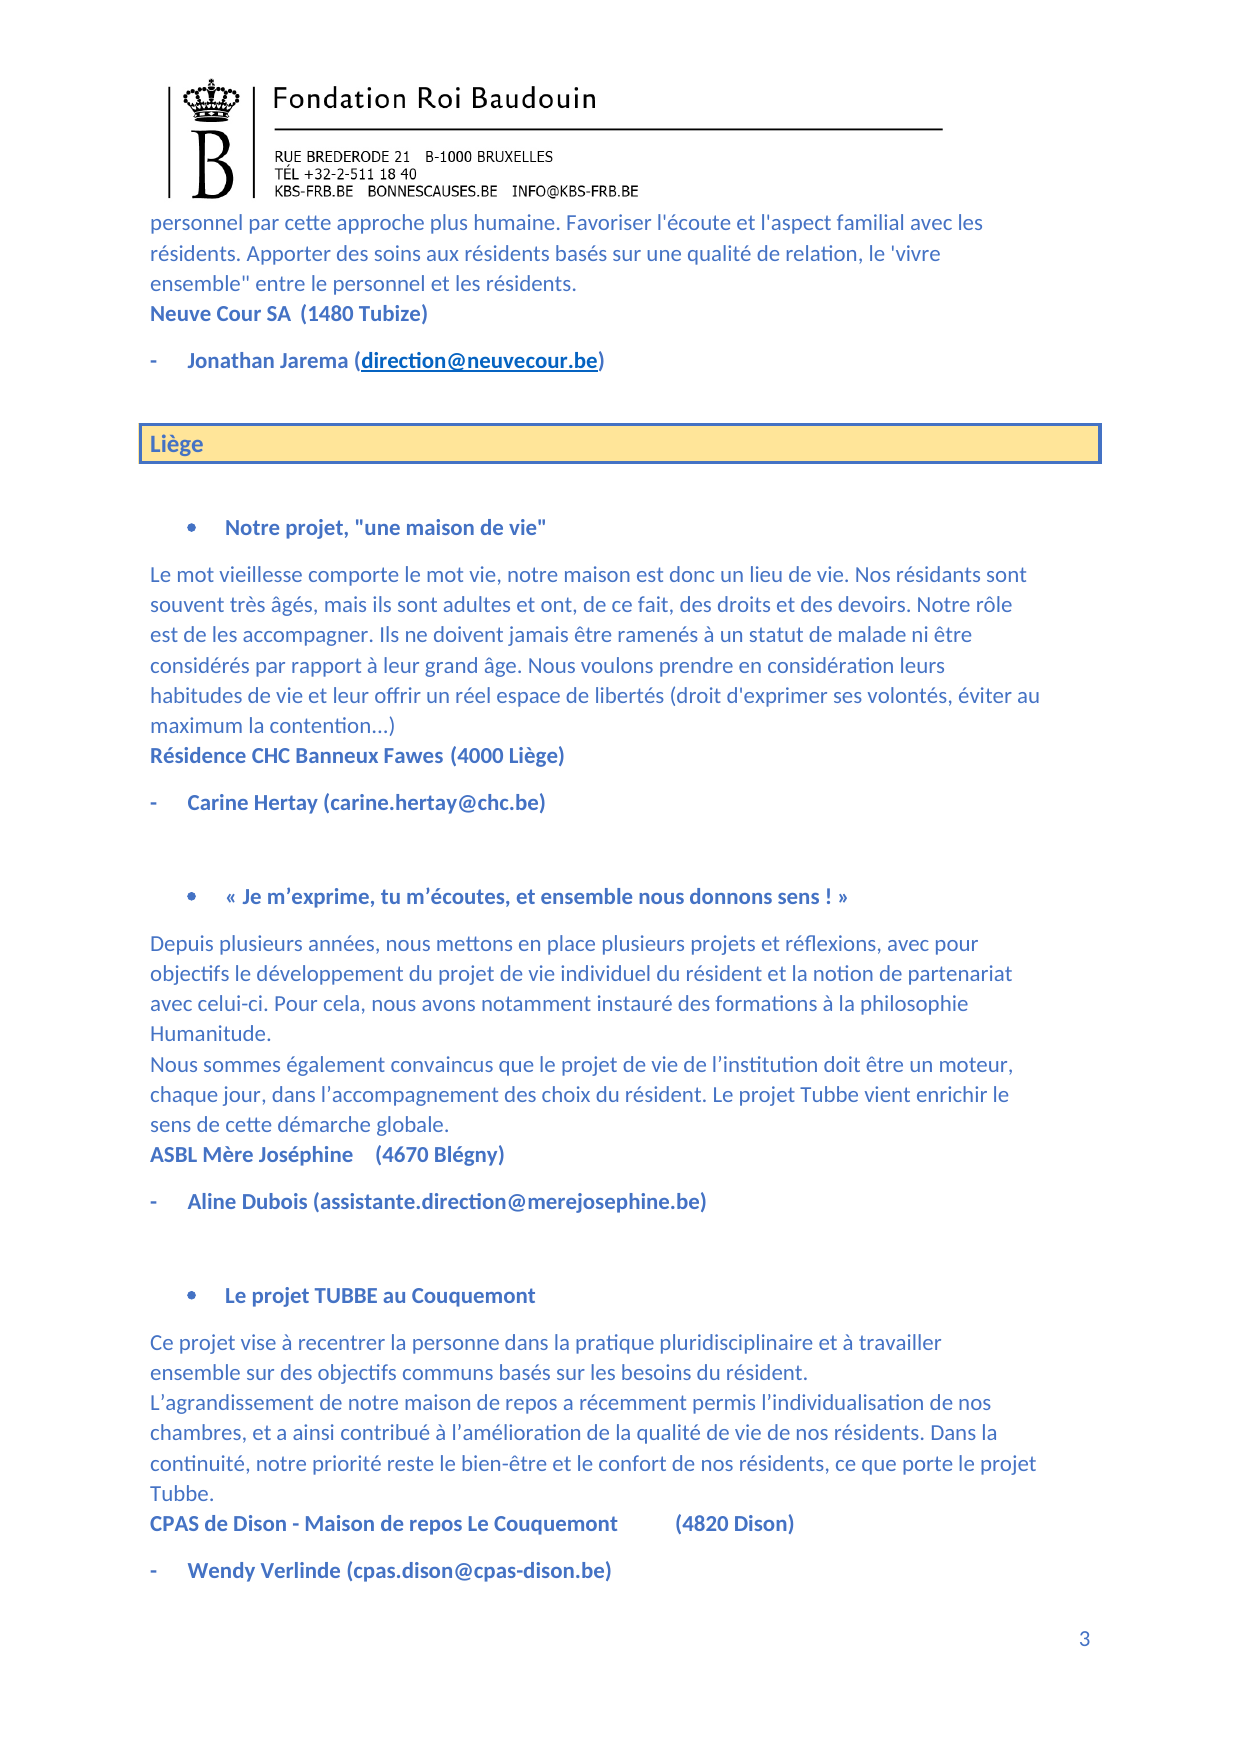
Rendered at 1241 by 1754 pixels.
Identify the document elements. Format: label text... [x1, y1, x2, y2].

text Depuis plusieurs années, nous mettons en place plusieurs projets et réflexions, avec pour [150, 929, 1090, 957]
list Le projet TUBBE au Couquemont [187, 1281, 1090, 1309]
text résidents. Apporter des soins aux résidents basés sur une qualité de relation, le 'vivre [150, 239, 1090, 267]
text chambres, et a ainsi contribué à l’amélioration de la qualité de vie de nos résidents. Dans la [150, 1418, 1090, 1446]
text Humanitude. [150, 1019, 1090, 1047]
text personnel par cette approche plus humaine. Favoriser l'écoute et l'aspect familial avec les [150, 208, 1090, 236]
text maximum la contention...) [150, 711, 1090, 739]
text ensemble" entre le personnel et les résidents. [150, 269, 1090, 297]
text sens de cette démarche globale. [150, 1110, 1090, 1138]
list Wendy Verlinde (cpas.dison@cpas-dison.be) [150, 1556, 1090, 1584]
list Aline Dubois (assistante.direction@merejosephine.be) [150, 1187, 1090, 1215]
text souvent très âgés, mais ils sont adultes et ont, de ce fait, des droits et des devoirs. Notre rôle [150, 590, 1090, 618]
text L’agrandissement de notre maison de repos a récemment permis l’individualisation de nos [150, 1388, 1090, 1416]
text objectifs le développement du projet de vie individuel du résident et la notion de partenariat [150, 959, 1090, 987]
list Notre projet, "une maison de vie" [187, 513, 1090, 541]
list Jonathan Jarema (direction@neuvecour.be) [150, 346, 1090, 374]
text habitudes de vie et leur offrir un réel espace de libertés (droit d'exprimer ses volontés, éviter au [150, 681, 1090, 709]
text chaque jour, dans l’accompagnement des choix du résident. Le projet Tubbe vient enrichir le [150, 1080, 1090, 1108]
picture [150, 73, 960, 209]
text avec celui-ci. Pour cela, nous avons notamment instauré des formations à la philosophie [150, 989, 1090, 1017]
text Le mot vieillesse comporte le mot vie, notre maison est donc un lieu de vie. Nos résidants sont [150, 560, 1090, 588]
text CPAS de Dison - Maison de repos Le Couquemont (4820 Dison) [150, 1509, 1090, 1537]
list « Je m’exprime, tu m’écoutes, et ensemble nous donnons sens ! » [187, 882, 1090, 910]
text Ce projet vise à recentrer la personne dans la pratique pluridisciplinaire et à travailler [150, 1328, 1090, 1356]
text Nous sommes également convaincus que le projet de vie de l’institution doit être un moteur, [150, 1050, 1090, 1078]
text ASBL Mère Joséphine (4670 Blégny) [150, 1140, 1090, 1168]
text est de les accompagner. Ils ne doivent jamais être ramenés à un statut de malade ni être [150, 621, 1090, 648]
text Liège [142, 426, 1098, 461]
text Neuve Cour SA (1480 Tubize) [150, 299, 1090, 327]
text considérés par rapport à leur grand âge. Nous voulons prendre en considération leurs [150, 651, 1090, 679]
text continuité, notre priorité reste le bien-être et le confort de nos résidents, ce que porte le projet Tubbe. [150, 1449, 1090, 1507]
text ensemble sur des objectifs communs basés sur les besoins du résident. [150, 1358, 1090, 1386]
text Résidence CHC Banneux Fawes (4000 Liège) [150, 741, 1090, 769]
list Carine Hertay (carine.hertay@chc.be) [150, 788, 1090, 816]
